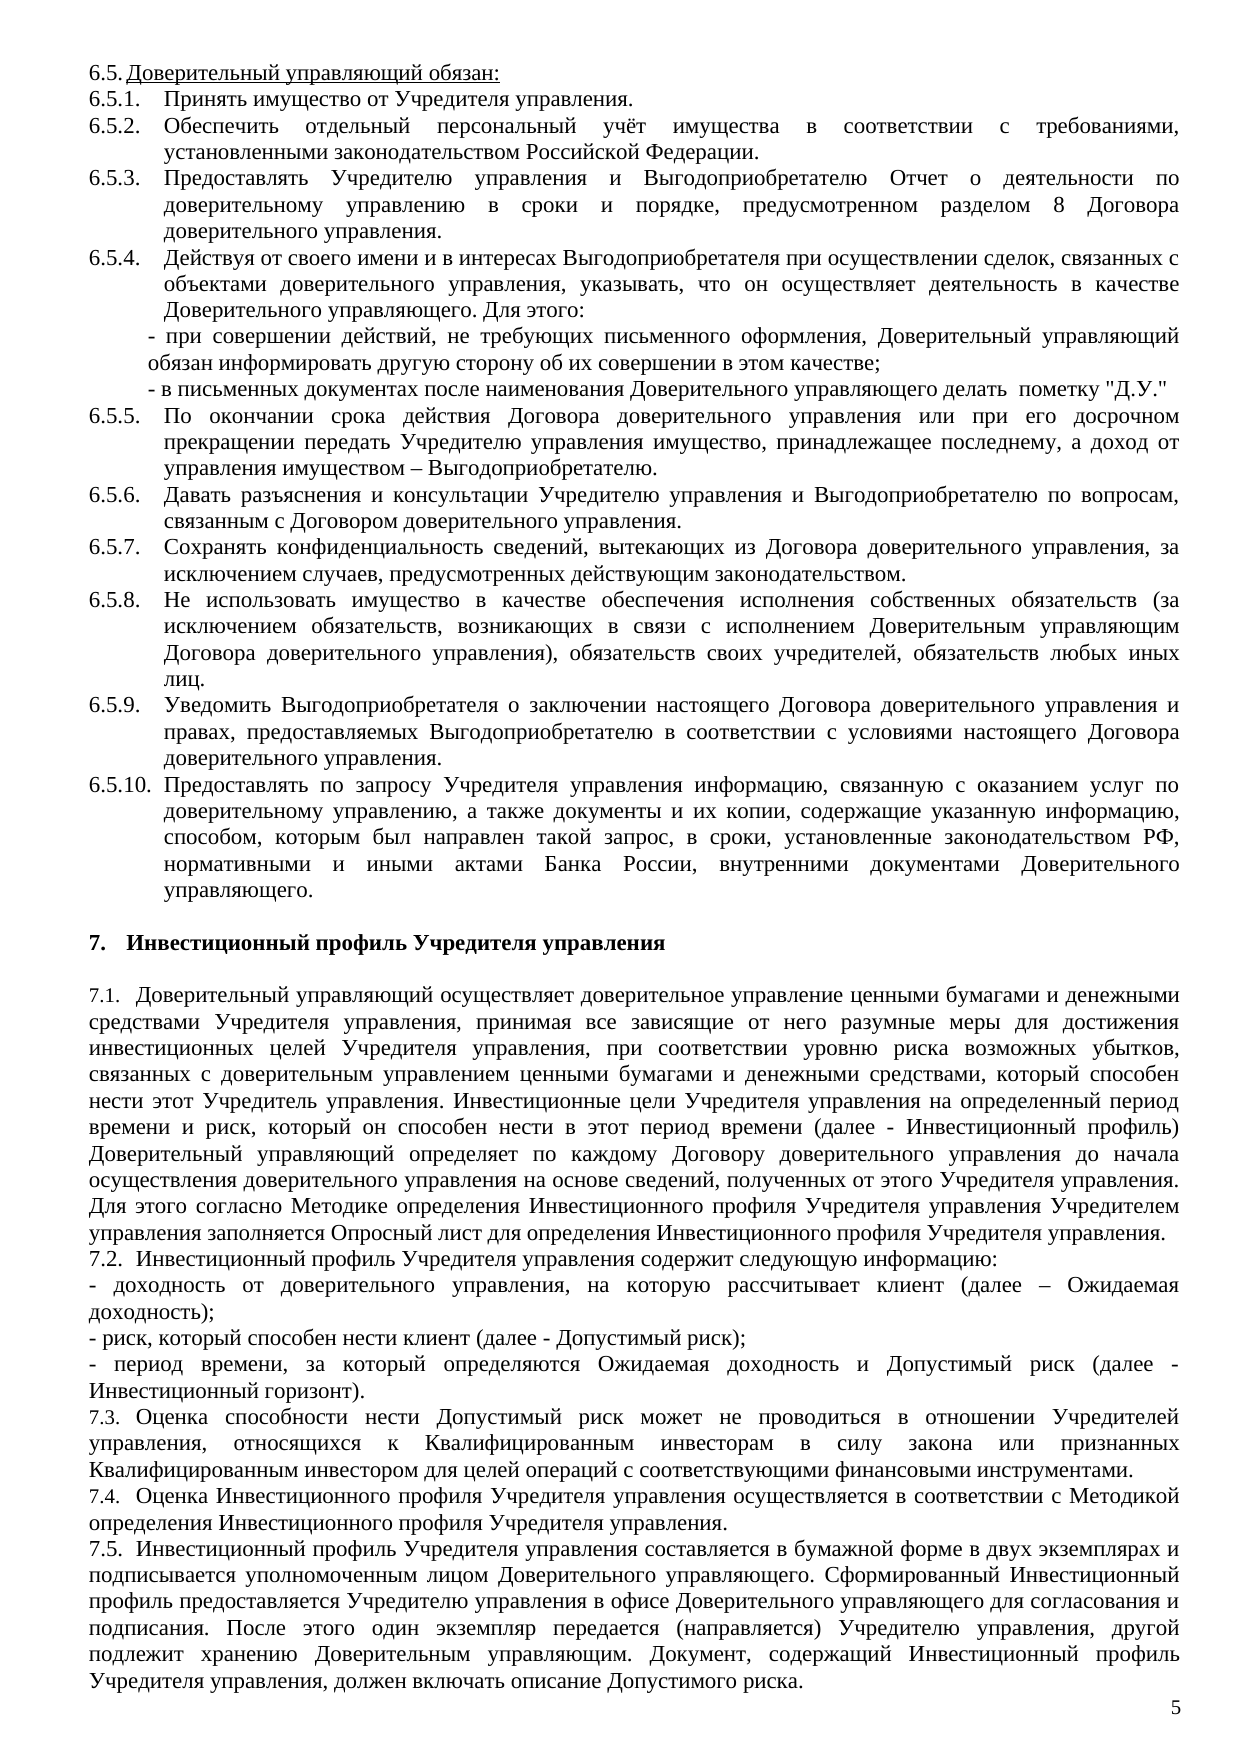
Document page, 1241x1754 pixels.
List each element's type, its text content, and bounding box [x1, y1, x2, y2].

list Оценка Инвестиционного профиля Учредителя управления осуществляется в соответствии с Методикой определения Инвестиционного профиля Учредителя управления. [89, 1482, 1181, 1535]
list Уведомить Выгодоприобретателя о заключении настоящего Договора доверительного управления и правах, предоставляемых Выгодоприобретателю в соответствии с условиями настоящего Договора доверительного управления. [89, 692, 1181, 771]
list Предоставлять Учредителю управления и Выгодоприобретателю Отчет о деятельности по доверительному управлению в сроки и порядке, предусмотренном разделом 8 Договора доверительного управления. [89, 164, 1181, 243]
list Обеспечить отдельный персональный учёт имущества в соответствии с требованиями, установленными законодательством Российской Федерации. [89, 112, 1181, 164]
list Доверительный управляющий осуществляет доверительное управление ценными бумагами и денежными средствами Учредителя управления, принимая все зависящие от него разумные меры для достижения инвестиционных целей Учредителя управления, при соответствии уровню риска возможных убытков, связанных с доверительным управлением ценными бумагами и денежными средствами, который способен нести этот Учредитель управления. Инвестиционные цели Учредителя управления на определенный период времени и риск, который он способен нести в этот период времени (далее - Инвестиционный профиль) Доверительный управляющий определяет по каждому Договору доверительного управления до начала осуществления доверительного управления на основе сведений, полученных от этого Учредителя управления. Для этого согласно Методике определения Инвестиционного профиля Учредителя управления Учредителем управления заполняется Опросный лист для определения Инвестиционного профиля Учредителя управления. [89, 981, 1181, 1245]
list Инвестиционный профиль Учредителя управления содержит следующую информацию: [89, 1245, 1181, 1271]
text - риск, который способен нести клиент (далее - Допустимый риск); [89, 1324, 1181, 1350]
text - при совершении действий, не требующих письменного оформления, Доверительный управляющий обязан информировать другую сторону об их совершении в этом качестве; [89, 323, 1181, 375]
list Действуя от своего имени и в интересах Выгодоприобретателя при осуществлении сделок, связанных с объектами доверительного управления, указывать, что он осуществляет деятельность в качестве Доверительного управляющего. Для этого: [89, 243, 1181, 323]
text - в письменных документах после наименования Доверительного управляющего делать пометку "Д.У." [89, 375, 1181, 402]
list Оценка способности нести Допустимый риск может не проводиться в отношении Учредителей управления, относящихся к Квалифицированным инвесторам в силу закона или признанных Квалифицированным инвестором для целей операций с соответствующими финансовыми инструментами. [89, 1403, 1181, 1482]
list Доверительный управляющий обязан: [89, 59, 1181, 85]
list Инвестиционный профиль Учредителя управления составляется в бумажной форме в двух экземплярах и подписывается уполномоченным лицом Доверительного управляющего. Сформированный Инвестиционный профиль предоставляется Учредителю управления в офисе Доверительного управляющего для согласования и подписания. После этого один экземпляр передается (направляется) Учредителю управления, другой подлежит хранению Доверительным управляющим. Документ, содержащий Инвестиционный профиль Учредителя управления, должен включать описание Допустимого риска. [89, 1535, 1181, 1693]
list Принять имущество от Учредителя управления. [89, 85, 1181, 112]
text - период времени, за который определяются Ожидаемая доходность и Допустимый риск (далее - Инвестиционный горизонт). [89, 1350, 1181, 1403]
list Не использовать имущество в качестве обеспечения исполнения собственных обязательств (за исключением обязательств, возникающих в связи с исполнением Доверительным управляющим Договора доверительного управления), обязательств своих учредителей, обязательств любых иных лиц. [89, 586, 1181, 692]
list Предоставлять по запросу Учредителя управления информацию, связанную с оказанием услуг по доверительному управлению, а также документы и их копии, содержащие указанную информацию, способом, которым был направлен такой запрос, в сроки, установленные законодательством РФ, нормативными и иными актами Банка России, внутренними документами Доверительного управляющего. [89, 771, 1181, 902]
list По окончании срока действия Договора доверительного управления или при его досрочном прекращении передать Учредителю управления имущество, принадлежащее последнему, а доход от управления имуществом – Выгодоприобретателю. [89, 402, 1181, 481]
list Инвестиционный профиль Учредителя управления [89, 929, 1181, 955]
text - доходность от доверительного управления, на которую рассчитывает клиент (далее – Ожидаемая доходность); [89, 1271, 1181, 1324]
list Сохранять конфиденциальность сведений, вытекающих из Договора доверительного управления, за исключением случаев, предусмотренных действующим законодательством. [89, 533, 1181, 586]
list Давать разъяснения и консультации Учредителю управления и Выгодоприобретателю по вопросам, связанным с Договором доверительного управления. [89, 481, 1181, 533]
